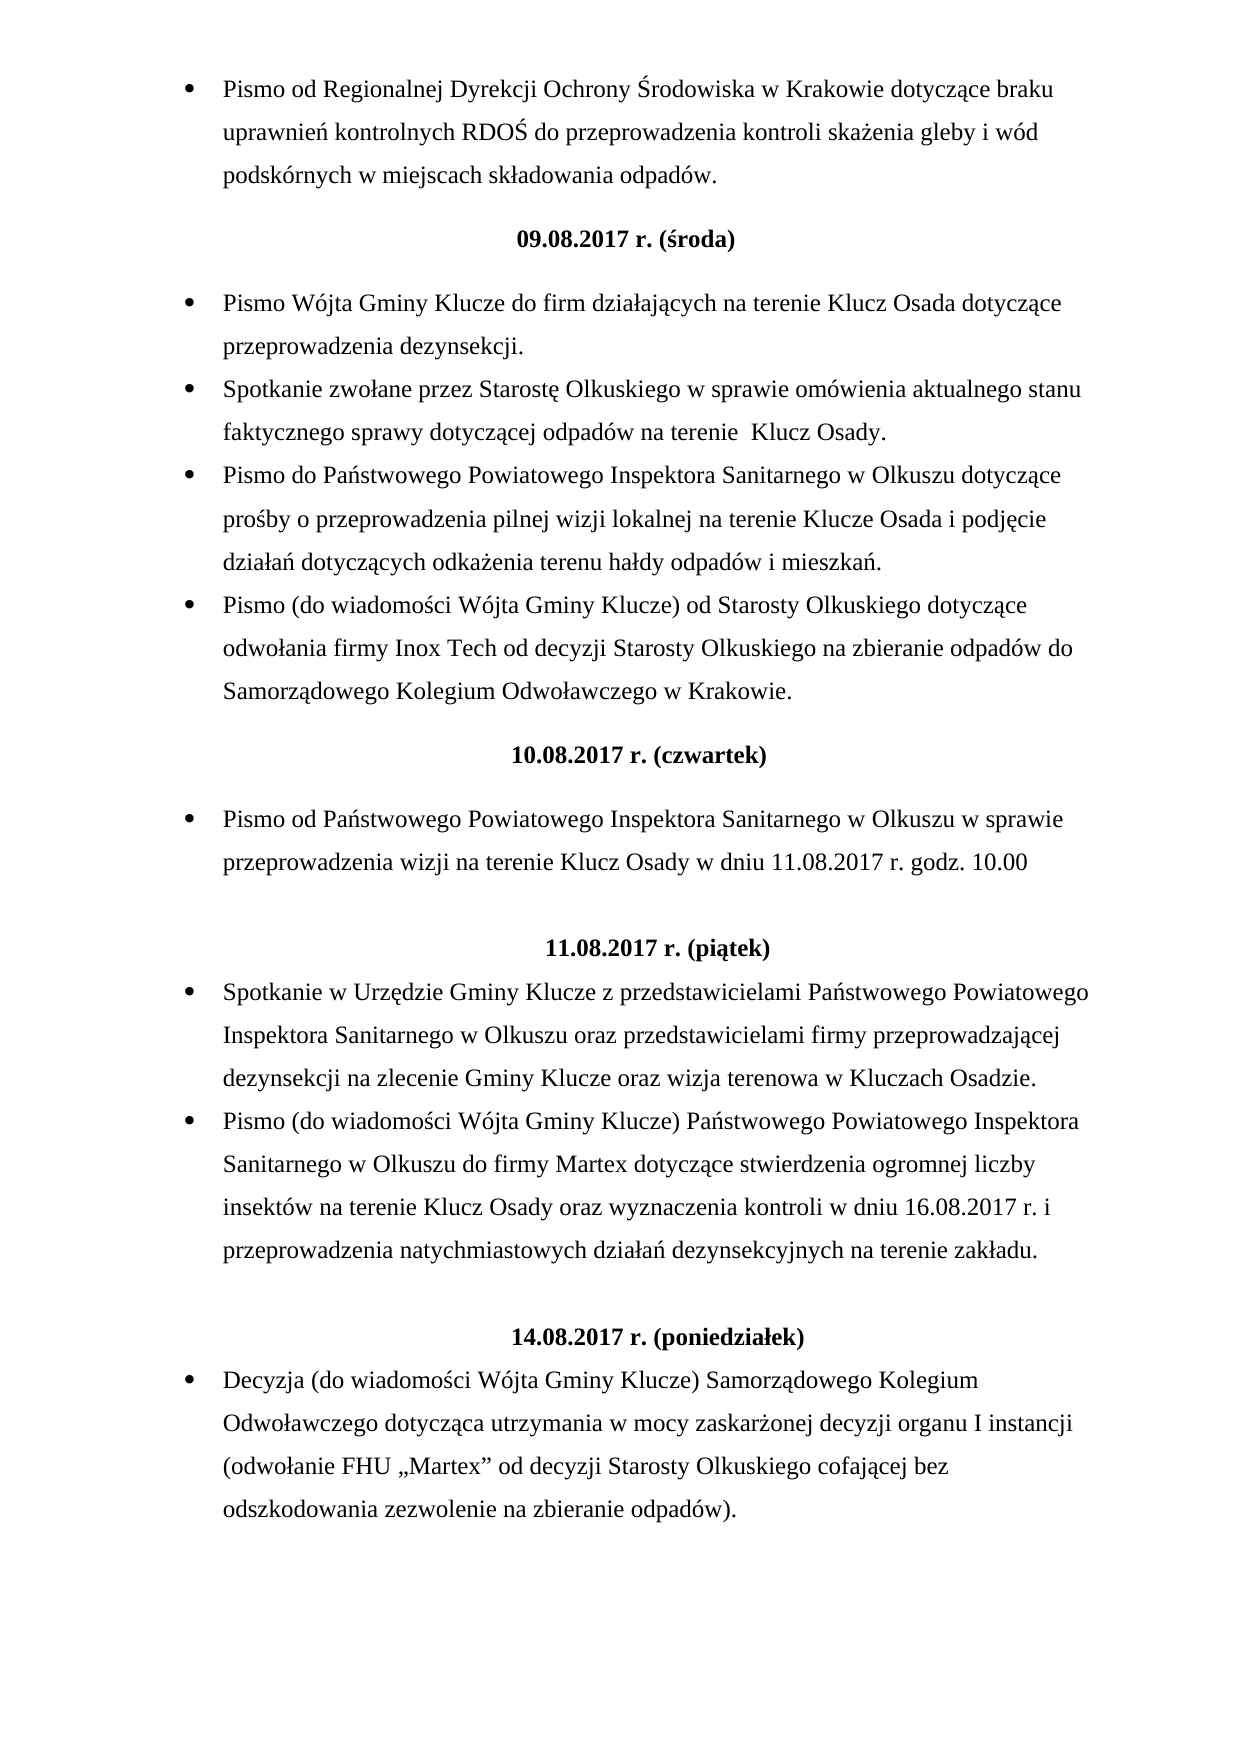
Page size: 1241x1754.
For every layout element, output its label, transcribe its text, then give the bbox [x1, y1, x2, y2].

list Spotkanie w Urzędzie Gminy Klucze z przedstawicielami Państwowego Powiatowego Inspektora Sanitarnego w Olkuszu oraz przedstawicielami firmy przeprowadzającej dezynsekcji na zlecenie Gminy Klucze oraz wizja terenowa w Kluczach Osadzie. [185, 977, 1093, 1092]
list Pismo Wójta Gminy Klucze do firm działających na terenie Klucz Osada dotyczące przeprowadzenia dezynsekcji. [185, 288, 1093, 360]
list Pismo (do wiadomości Wójta Gminy Klucze) od Starosty Olkuskiego dotyczące odwołania firmy Inox Tech od decyzji Starosty Olkuskiego na zbieranie odpadów do Samorządowego Kolegium Odwoławczego w Krakowie. [185, 590, 1093, 705]
list 11.08.2017 r. (piątek) [223, 933, 1093, 962]
list Pismo do Państwowego Powiatowego Inspektora Sanitarnego w Olkuszu dotyczące prośby o przeprowadzenia pilnej wizji lokalnej na terenie Klucze Osada i podjęcie działań dotyczących odkażenia terenu hałdy odpadów i mieszkań. [185, 461, 1093, 576]
list Pismo od Państwowego Powiatowego Inspektora Sanitarnego w Olkuszu w sprawie przeprowadzenia wizji na terenie Klucz Osady w dniu 11.08.2017 r. godz. 10.00 [185, 804, 1093, 876]
list Spotkanie zwołane przez Starostę Olkuskiego w sprawie omówienia aktualnego stanu faktycznego sprawy dotyczącej odpadów na terenie Klucz Osady. [185, 374, 1093, 446]
list 14.08.2017 r. (poniedziałek) [223, 1322, 1093, 1350]
list Pismo (do wiadomości Wójta Gminy Klucze) Państwowego Powiatowego Inspektora Sanitarnego w Olkuszu do firmy Martex dotyczące stwierdzenia ogromnej liczby insektów na terenie Klucz Osady oraz wyznaczenia kontroli w dniu 16.08.2017 r. i przeprowadzenia natychmiastowych działań dezynsekcyjnych na terenie zakładu. [185, 1106, 1093, 1264]
text 10.08.2017 r. (czwartek) [185, 740, 1093, 769]
text 09.08.2017 r. (środa) [480, 224, 1093, 253]
list Pismo od Regionalnej Dyrekcji Ochrony Środowiska w Krakowie dotyczące braku uprawnień kontrolnych RDOŚ do przeprowadzenia kontroli skażenia gleby i wód podskórnych w miejscach składowania odpadów. [185, 74, 1093, 189]
list Decyzja (do wiadomości Wójta Gminy Klucze) Samorządowego Kolegium Odwoławczego dotycząca utrzymania w mocy zaskarżonej decyzji organu I instancji (odwołanie FHU „Martex” od decyzji Starosty Olkuskiego cofającej bez odszkodowania zezwolenie na zbieranie odpadów). [185, 1365, 1093, 1523]
